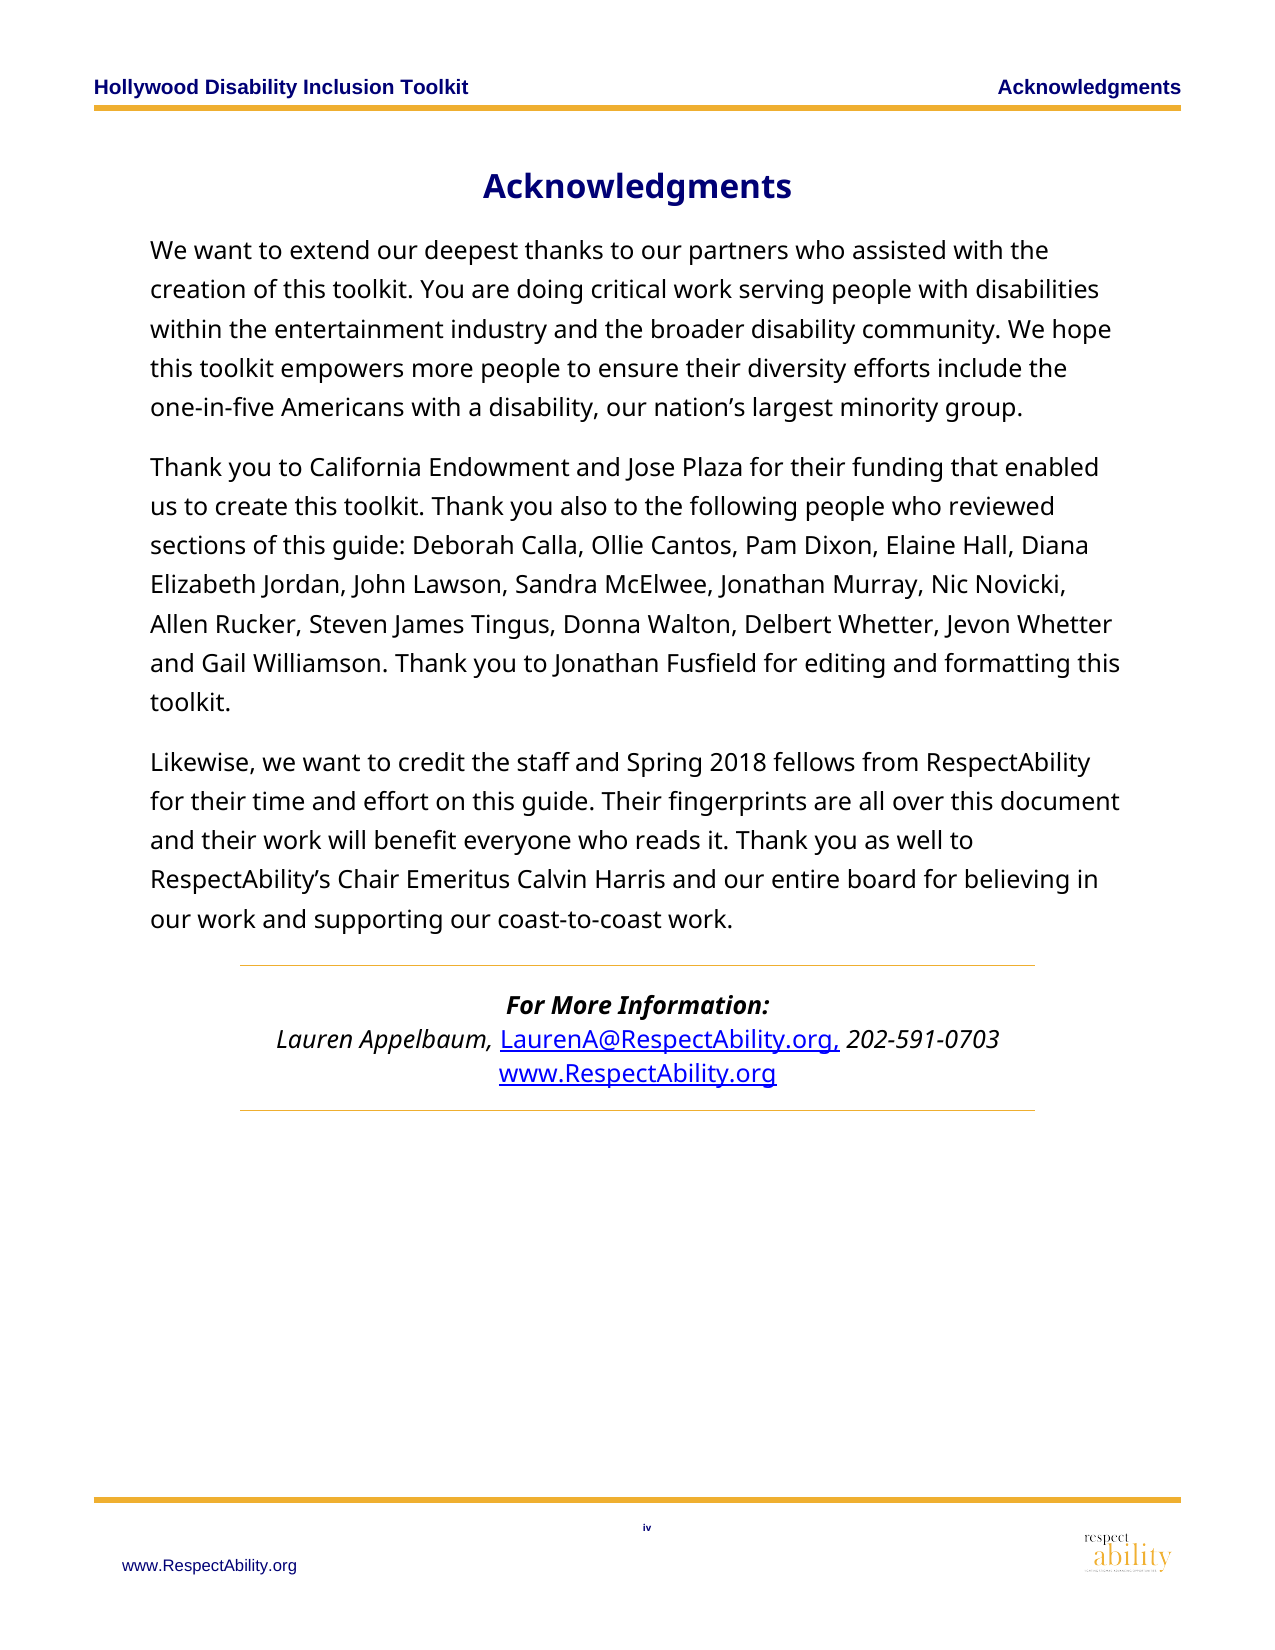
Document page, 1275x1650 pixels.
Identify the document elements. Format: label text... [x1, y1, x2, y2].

picture [1084, 1533, 1172, 1572]
text For More Information: Lauren Appelbaum, LaurenA@RespectAbility.org, 202-591-0703 www.RespectAbility.org [240, 966, 1035, 1110]
subtitle Acknowledgments [150, 162, 1125, 208]
text Likewise, we want to credit the staff and Spring 2018 fellows from RespectAbility for their time and effort on this guide. Their fingerprints are all over this document and their work will benefit everyone who reads it. Thank you as well to RespectAbility’s Chair Emeritus Calvin Harris and our entire board for believing in our work and supporting our coast-to-coast work. [150, 744, 1125, 935]
text Thank you to California Endowment and Jose Plaza for their funding that enabled us to create this toolkit. Thank you also to the following people who reviewed sections of this guide: Deborah Calla, Ollie Cantos, Pam Dixon, Elaine Hall, Diana Elizabeth Jordan, John Lawson, Sandra McElwee, Jonathan Murray, Nic Novicki, Allen Rucker, Steven James Tingus, Donna Walton, Delbert Whetter, Jevon Whetter and Gail Williamson. Thank you to Jonathan Fusfield for editing and formatting this toolkit. [150, 449, 1125, 719]
text We want to extend our deepest thanks to our partners who assisted with the creation of this toolkit. You are doing critical work serving people with disabilities within the entertainment industry and the broader disability community. We hope this toolkit empowers more people to ensure their diversity efforts include the one-in-five Americans with a disability, our nation’s largest minority group. [150, 233, 1125, 424]
